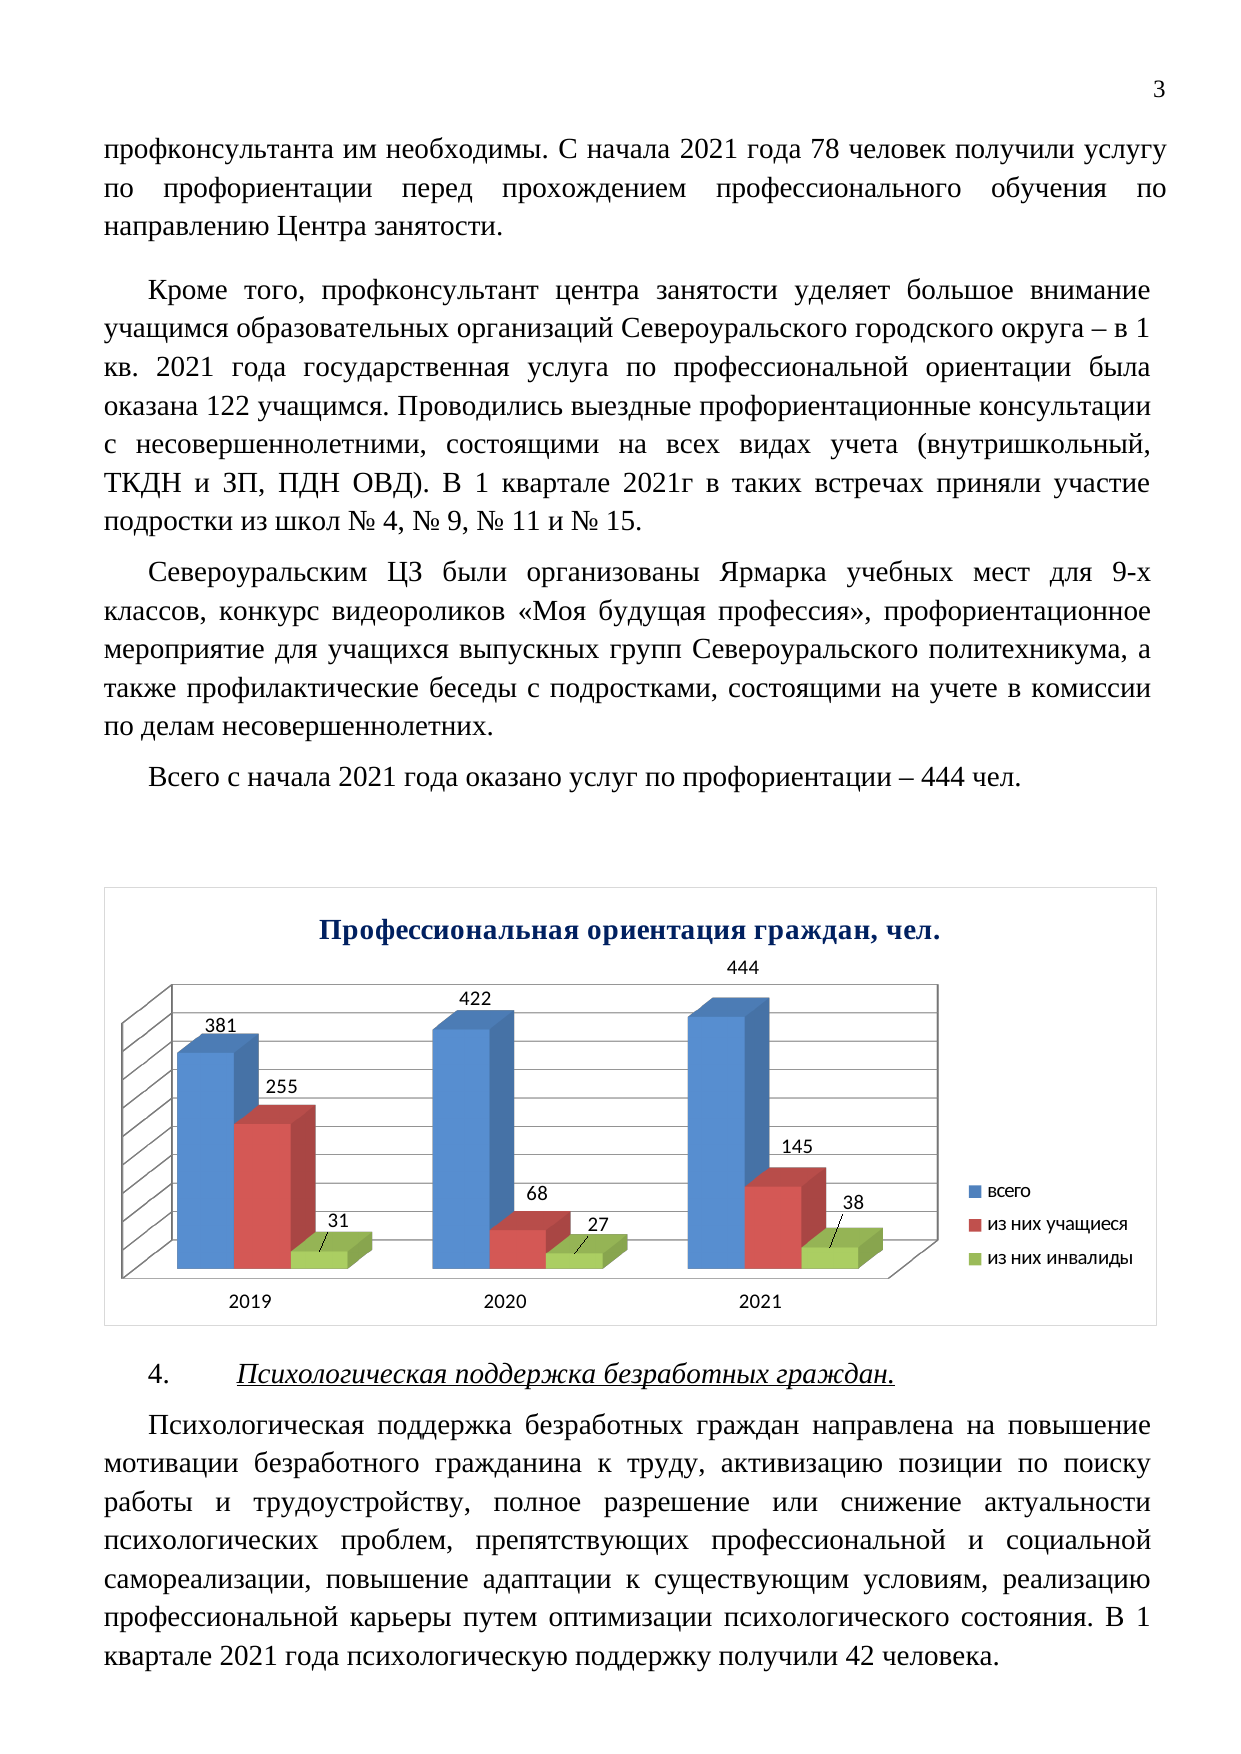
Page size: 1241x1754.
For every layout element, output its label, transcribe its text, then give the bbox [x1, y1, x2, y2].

text Кроме того, профконсультант центра занятости уделяет большое внимание учащимся образовательных организаций Североуральского городского округа – в 1 кв. 2021 года государственная услуга по профессиональной ориентации была оказана 122 учащимся. Проводились выездные профориентационные консультации с несовершеннолетними, состоящими на всех видах учета (внутришкольный, ТКДН и ЗП, ПДН ОВД). В 1 квартале 2021г в таких встречах приняли участие подростки из школ № 4, № 9, № 11 и № 15. [103, 272, 1152, 537]
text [103, 131, 1168, 242]
text Североуральским ЦЗ были организованы Ярмарка учебных мест для 9-х классов, конкурс видеороликов «Моя будущая профессия», профориентационное мероприятие для учащихся выпускных групп Североуральского политехникума, а также профилактические беседы с подростками, состоящими на учете в комиссии по делам несовершеннолетних. [103, 554, 1152, 742]
text Психологическая поддержка безработных граждан направлена на повышение мотивации безработного гражданина к труду, активизацию позиции по поиску работы и трудоустройству, полное разрешение или снижение актуальности психологических проблем, препятствующих профессиональной и социальной самореализации, повышение адаптации к существующим условиям, реализацию профессиональной карьеры путем оптимизации психологического состояния. В 1 квартале 2021 года психологическую поддержку получили 42 человека. [103, 1407, 1152, 1672]
text Всего с начала 2021 года оказано услуг по профориентации – 444 чел. [103, 759, 1152, 793]
text 4. Психологическая поддержка безработных граждан. [103, 1356, 1152, 1389]
